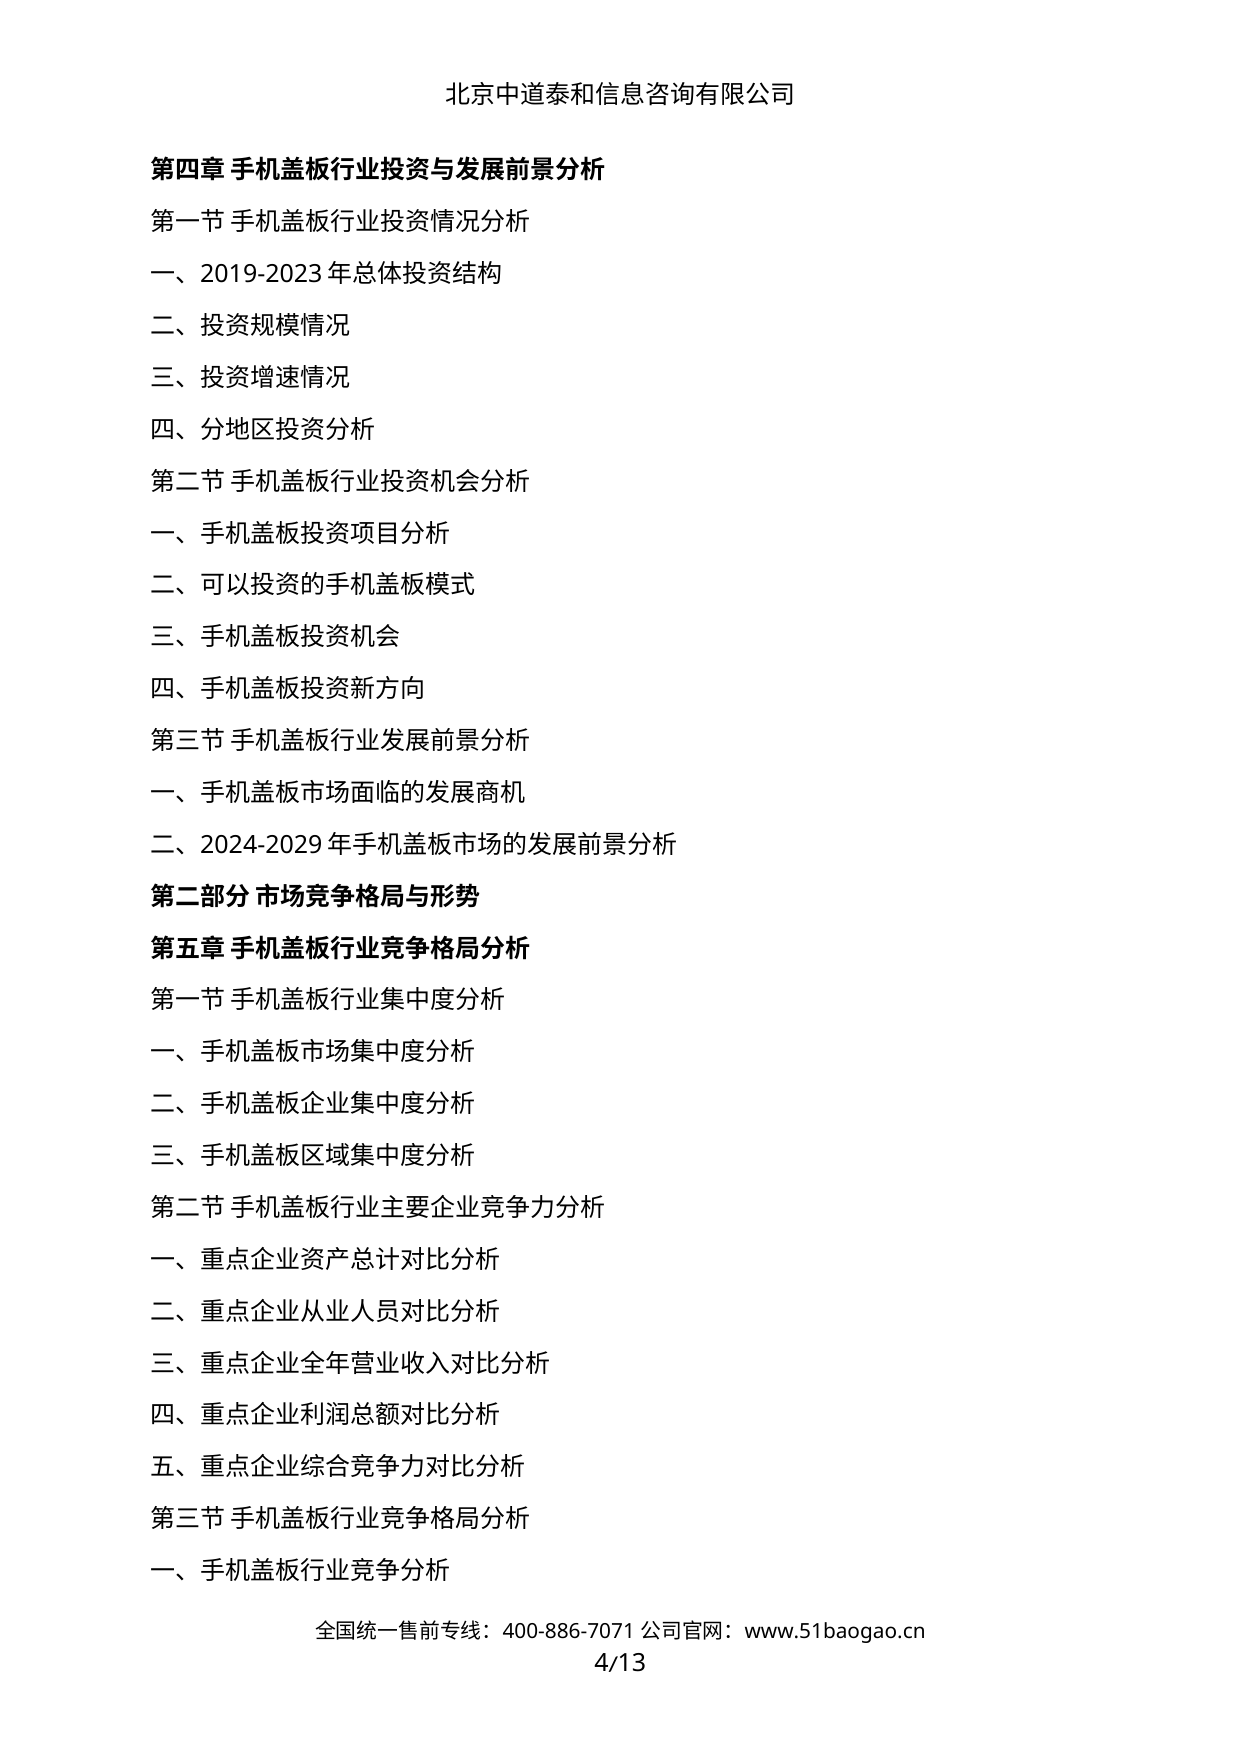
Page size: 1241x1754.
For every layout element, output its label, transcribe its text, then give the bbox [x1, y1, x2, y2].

text 第二部分 市场竞争格局与形势 [150, 876, 1090, 912]
text 第四章 手机盖板行业投资与发展前景分析 [150, 150, 1090, 186]
text 第二节 手机盖板行业主要企业竞争力分析 [150, 1187, 1090, 1224]
text 第一节 手机盖板行业投资情况分析 [150, 202, 1090, 238]
text 一、手机盖板市场集中度分析 [150, 1032, 1090, 1068]
text 五、重点企业综合竞争力对比分析 [150, 1447, 1090, 1483]
text 一、手机盖板投资项目分析 [150, 513, 1090, 549]
text 四、重点企业利润总额对比分析 [150, 1395, 1090, 1431]
text 第五章 手机盖板行业竞争格局分析 [150, 928, 1090, 964]
text 一、手机盖板行业竞争分析 [150, 1551, 1090, 1587]
text 第二节 手机盖板行业投资机会分析 [150, 461, 1090, 497]
text 一、手机盖板市场面临的发展商机 [150, 772, 1090, 809]
text 四、分地区投资分析 [150, 409, 1090, 446]
text 一、2019-2023年总体投资结构 [150, 254, 1090, 290]
text 三、投资增速情况 [150, 357, 1090, 394]
text 第三节 手机盖板行业发展前景分析 [150, 721, 1090, 757]
text 二、投资规模情况 [150, 306, 1090, 342]
text 三、手机盖板区域集中度分析 [150, 1136, 1090, 1172]
text 三、重点企业全年营业收入对比分析 [150, 1343, 1090, 1379]
text 第三节 手机盖板行业竞争格局分析 [150, 1499, 1090, 1535]
text 三、手机盖板投资机会 [150, 617, 1090, 653]
text 一、重点企业资产总计对比分析 [150, 1239, 1090, 1276]
text 四、手机盖板投资新方向 [150, 669, 1090, 705]
text 二、重点企业从业人员对比分析 [150, 1291, 1090, 1327]
text 二、2024-2029年手机盖板市场的发展前景分析 [150, 824, 1090, 861]
text 二、手机盖板企业集中度分析 [150, 1084, 1090, 1120]
text 第一节 手机盖板行业集中度分析 [150, 980, 1090, 1016]
text 二、可以投资的手机盖板模式 [150, 565, 1090, 601]
